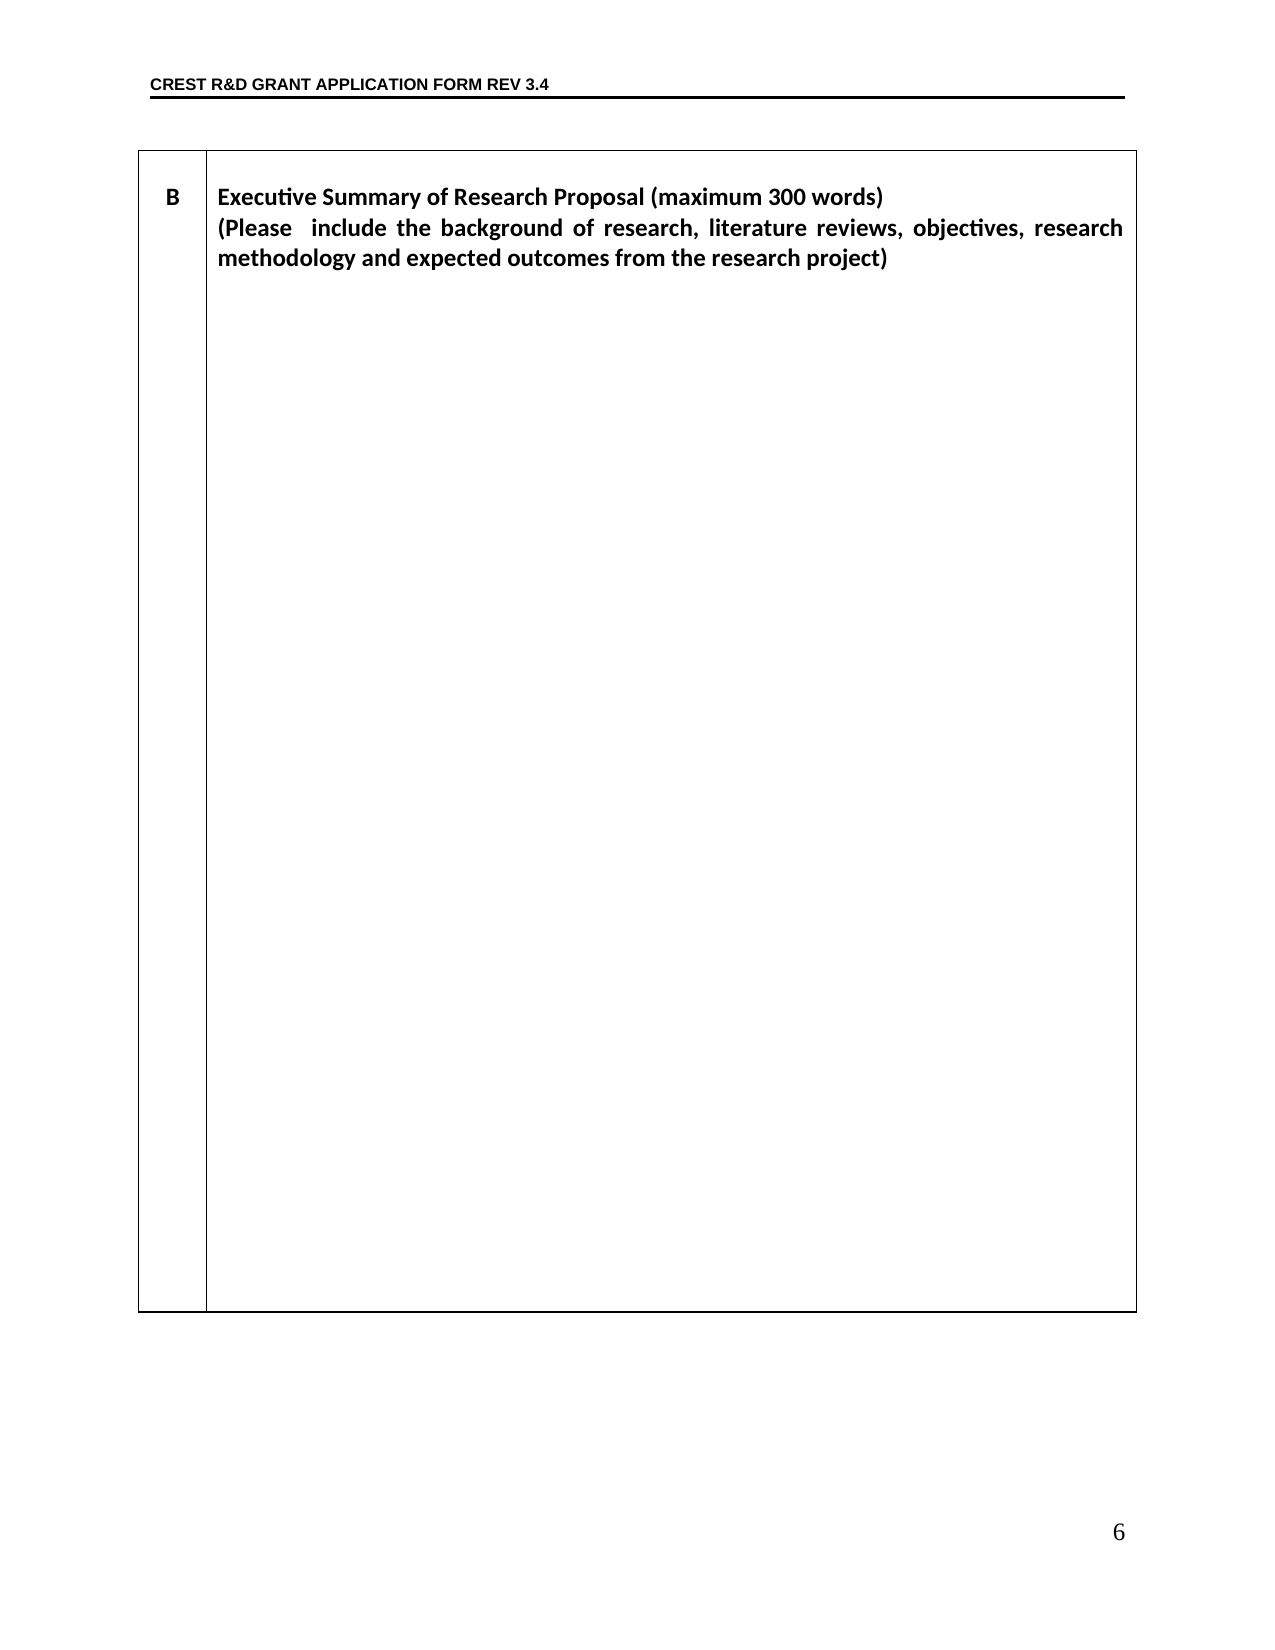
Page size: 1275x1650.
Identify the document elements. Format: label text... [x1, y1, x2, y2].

table_header B [139, 151, 206, 1311]
table_header Executive Summary of Research Proposal (maximum 300 words) (Please include the background of research, literature reviews, objectives, research methodology and expected outcomes from the research project) [207, 151, 1136, 1311]
